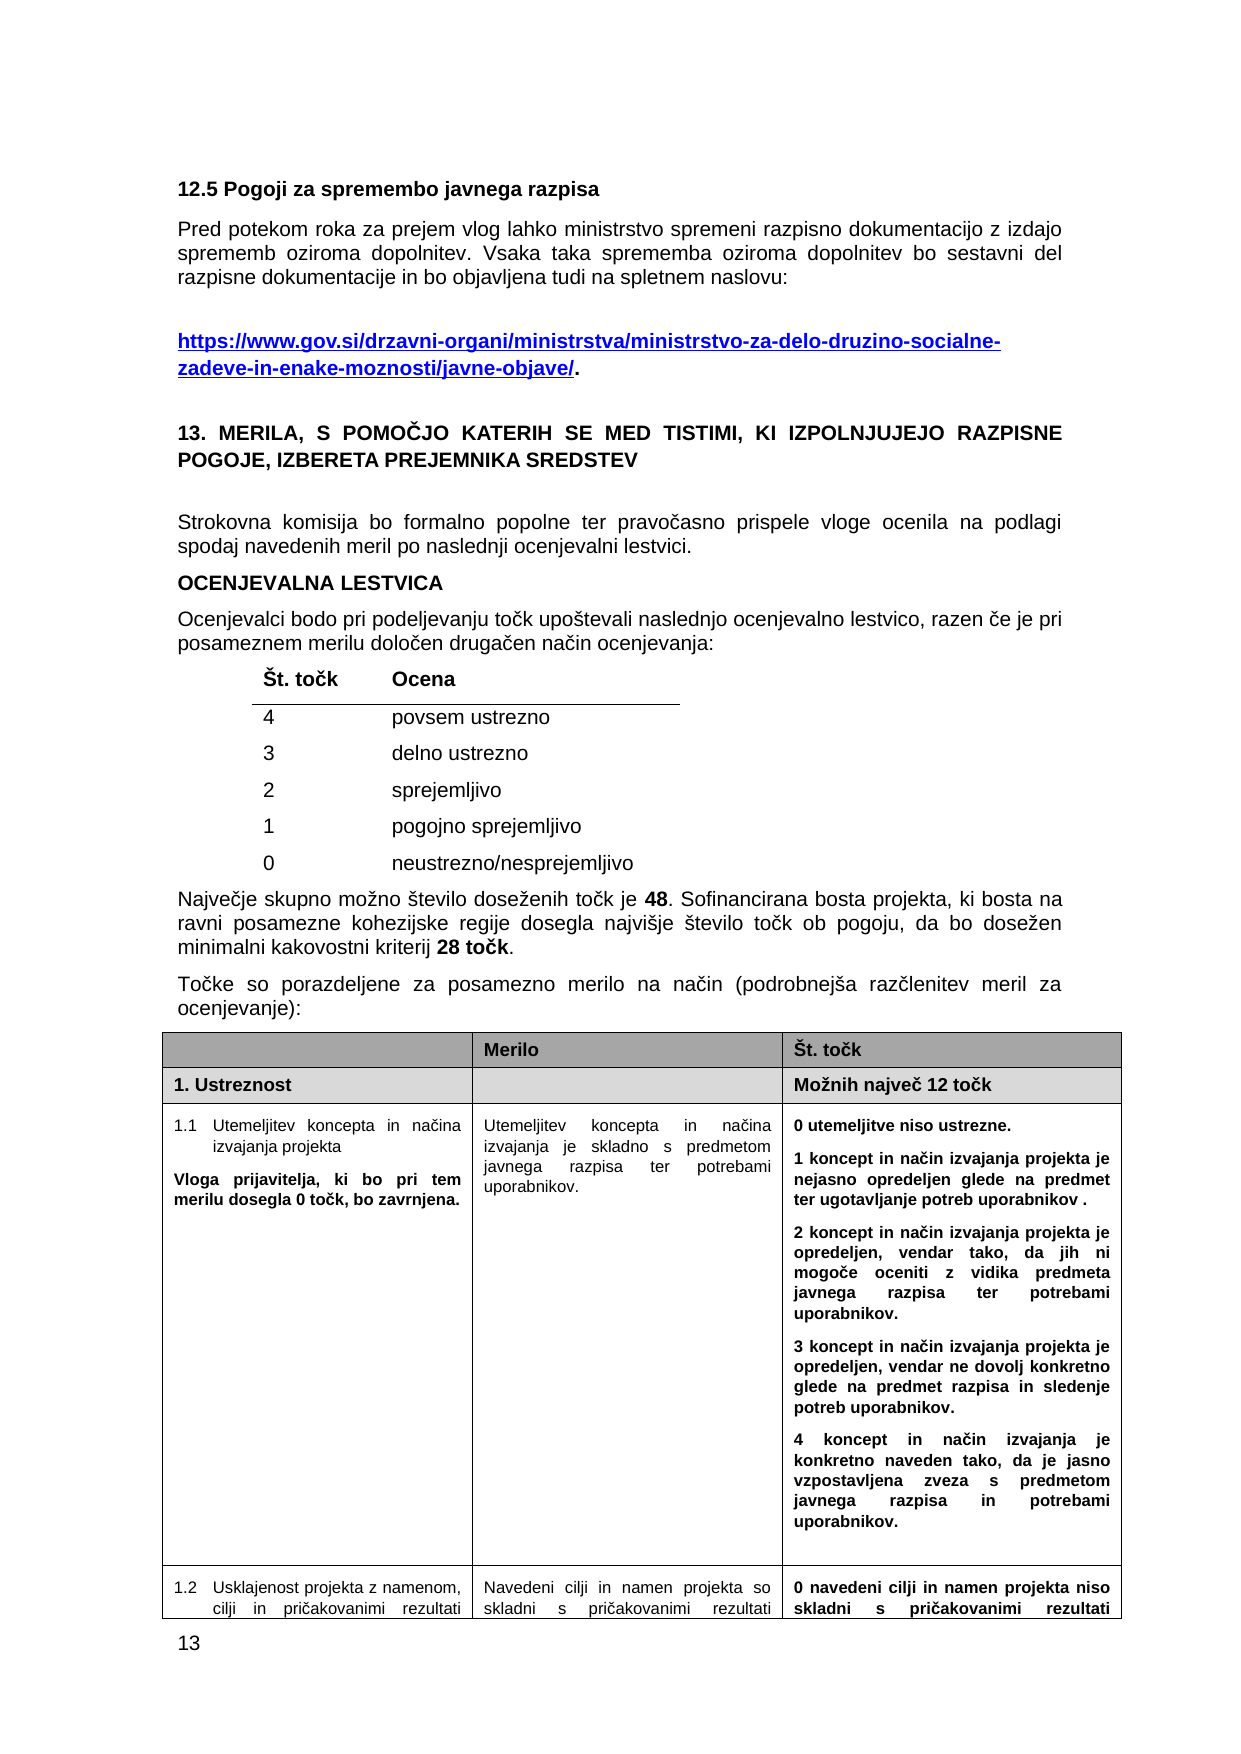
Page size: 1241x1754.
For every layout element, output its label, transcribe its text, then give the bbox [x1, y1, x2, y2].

text Največje skupno možno število doseženih točk je 48. Sofinancirana bosta projekta, ki bosta na ravni posamezne kohezijske regije dosegla najvišje število točk ob pogoju, da bo dosežen minimalni kakovostni kriterij 28 točk. [177, 887, 1063, 959]
text Ocenjevalci bodo pri podeljevanju točk upoštevali naslednjo ocenjevalno lestvico, razen če je pri posameznem merilu določen drugačen način ocenjevanja: [177, 607, 1063, 655]
table_cell Utemeljitev koncepta in načina izvajanja projekta Vloga prijavitelja, ki bo pri tem merilu dosegla 0 točk, bo zavrnjena. [163, 1104, 472, 1564]
table_header Merilo [473, 1033, 782, 1067]
table_header [163, 1033, 472, 1067]
text OCENJEVALNA LESTVICA [177, 570, 1063, 594]
table_cell 3 [252, 741, 380, 778]
table_cell pogojno sprejemljivo [380, 814, 680, 851]
subtitle 13. MERILA, S POMOČJO KATERIH SE MED TISTIMI, KI IZPOLNJUJEJO RAZPISNE POGOJE, IZBERETA PREJEMNIKA SREDSTEV [177, 418, 1063, 472]
table_header Ocena [380, 667, 680, 704]
table_cell 4 [252, 705, 380, 741]
table_header Št. točk [252, 667, 380, 704]
table_cell [473, 1068, 782, 1103]
table_cell sprejemljivo [380, 778, 680, 814]
table_cell 0 [252, 851, 380, 887]
table_cell Utemeljitev koncepta in načina izvajanja je skladno s predmetom javnega razpisa ter potrebami uporabnikov. [473, 1104, 782, 1564]
table_cell povsem ustrezno [380, 705, 680, 741]
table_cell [473, 1566, 782, 1618]
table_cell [163, 1566, 472, 1618]
subtitle https://www.gov.si/drzavni-organi/ministrstva/ministrstvo-za-delo-druzino-socialne-zadeve-in-enake-moznosti/javne-objave/. [177, 327, 1063, 381]
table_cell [783, 1566, 1121, 1618]
text Pred potekom roka za prejem vlog lahko ministrstvo spremeni razpisno dokumentacijo z izdajo sprememb oziroma dopolnitev. Vsaka taka sprememba oziroma dopolnitev bo sestavni del razpisne dokumentacije in bo objavljena tudi na spletnem naslovu: [177, 217, 1063, 289]
table_cell 1 [252, 814, 380, 851]
table_header Št. točk [783, 1033, 1121, 1067]
table_cell neustrezno/nesprejemljivo [380, 851, 680, 887]
table_cell 0 utemeljitve niso ustrezne. 1 koncept in način izvajanja projekta je nejasno opredeljen glede na predmet ter ugotavljanje potreb uporabnikov . 2 koncept in način izvajanja projekta je opredeljen, vendar tako, da jih ni mogoče oceniti z vidika predmeta javnega razpisa ter potrebami uporabnikov. 3 koncept in način izvajanja projekta je opredeljen, vendar ne dovolj konkretno glede na predmet razpisa in sledenje potreb uporabnikov. 4 koncept in način izvajanja je konkretno naveden tako, da je jasno vzpostavljena zveza s predmetom javnega razpisa in potrebami uporabnikov. [783, 1104, 1121, 1564]
table_cell 2 [252, 778, 380, 814]
table_cell delno ustrezno [380, 741, 680, 778]
subtitle 12.5 Pogoji za spremembo javnega razpisa [177, 177, 1063, 201]
text Strokovna komisija bo formalno popolne ter pravočasno prispele vloge ocenila na podlagi spodaj navedenih meril po naslednji ocenjevalni lestvici. [177, 510, 1063, 558]
text Točke so porazdeljene za posamezno merilo na način (podrobnejša razčlenitev meril za ocenjevanje): [177, 971, 1063, 1019]
table_cell Možnih največ 12 točk [783, 1068, 1121, 1103]
table_cell 1. Ustreznost [163, 1068, 472, 1103]
